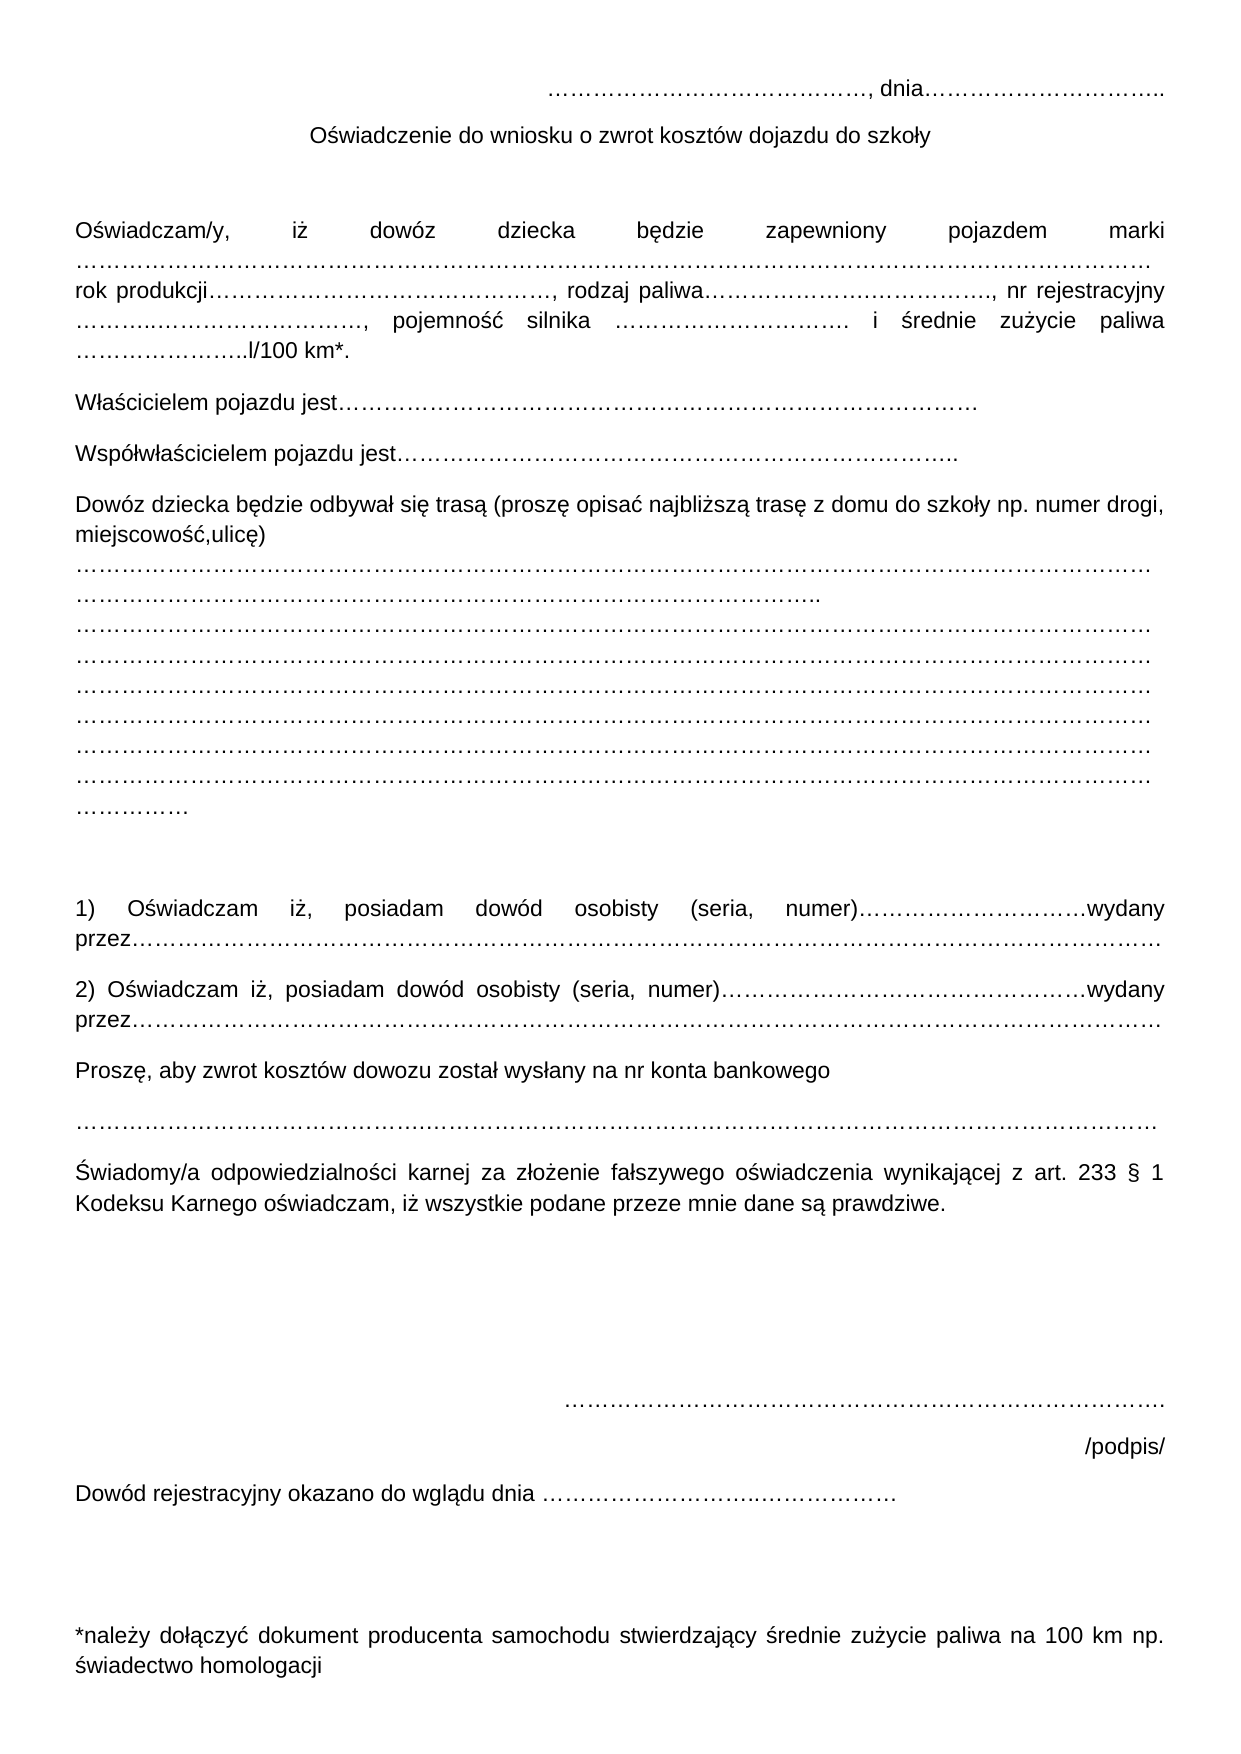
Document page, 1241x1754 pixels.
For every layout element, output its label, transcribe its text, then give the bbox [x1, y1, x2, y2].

text 2) Oświadczam iż, posiadam dowód osobisty (seria, numer)…………………………………………wydany przez……………………………………………………………………………………………………………………… [75, 976, 1165, 1032]
text /podpis/ [75, 1433, 1165, 1459]
text Oświadczenie do wniosku o zwrot kosztów dojazdu do szkoły [75, 122, 1165, 148]
text 1) Oświadczam iż, posiadam dowód osobisty (seria, numer)…………………………wydany przez……………………………………………………………………………………………………………………… [75, 895, 1165, 951]
text Dowód rejestracyjny okazano do wglądu dnia ………………………..……………… [75, 1480, 1165, 1507]
text Świadomy/a odpowiedzialności karnej za złożenie fałszywego oświadczenia wynikającej z art. 233 § 1 Kodeksu Karnego oświadczam, iż wszystkie podane przeze mnie dane są prawdziwe. [75, 1159, 1165, 1216]
text Oświadczam/y, iż dowóz dziecka będzie zapewniony pojazdem marki …………………………………………………………………………………………………………………………… rok produkcji………………………………………, rodzaj paliwa………………….……………., nr rejestracyjny ………..………………………, pojemność silnika …………………………. i średnie zużycie paliwa …………………..l/100 km*. [75, 217, 1165, 364]
text *należy dołączyć dokument producenta samochodu stwierdzający średnie zużycie paliwa na 100 km np. świadectwo homologacji [75, 1622, 1165, 1678]
text ……………………………………………………………………. [75, 1386, 1165, 1412]
text Właścicielem pojazdu jest………………………………………………………………………… [75, 388, 1165, 415]
text Współwłaścicielem pojazdu jest……………………………………………………………….. [75, 439, 1165, 466]
text Dowóz dziecka będzie odbywał się trasą (proszę opisać najbliższą trasę z domu do szkoły np. numer drogi, miejscowość,ulicę)…………………………………………………………………………………………………………………………………………………………………………………………………………………..…………………………………………………………………………………………………………………………………………………………………………………………………………………………………………………………………………………………………………………………………………………………………………………………………………………………………………………………………………………………………………………………………………………………………………………………………………………………………………………………………………………………………………………………………………………………………………………………… [75, 491, 1165, 819]
text ……………………………………….…………………………………………………………………………………… [75, 1108, 1165, 1134]
text Proszę, aby zwrot kosztów dowozu został wysłany na nr konta bankowego [75, 1057, 1165, 1083]
text ……………………………………, dnia………………………….. [75, 75, 1165, 101]
